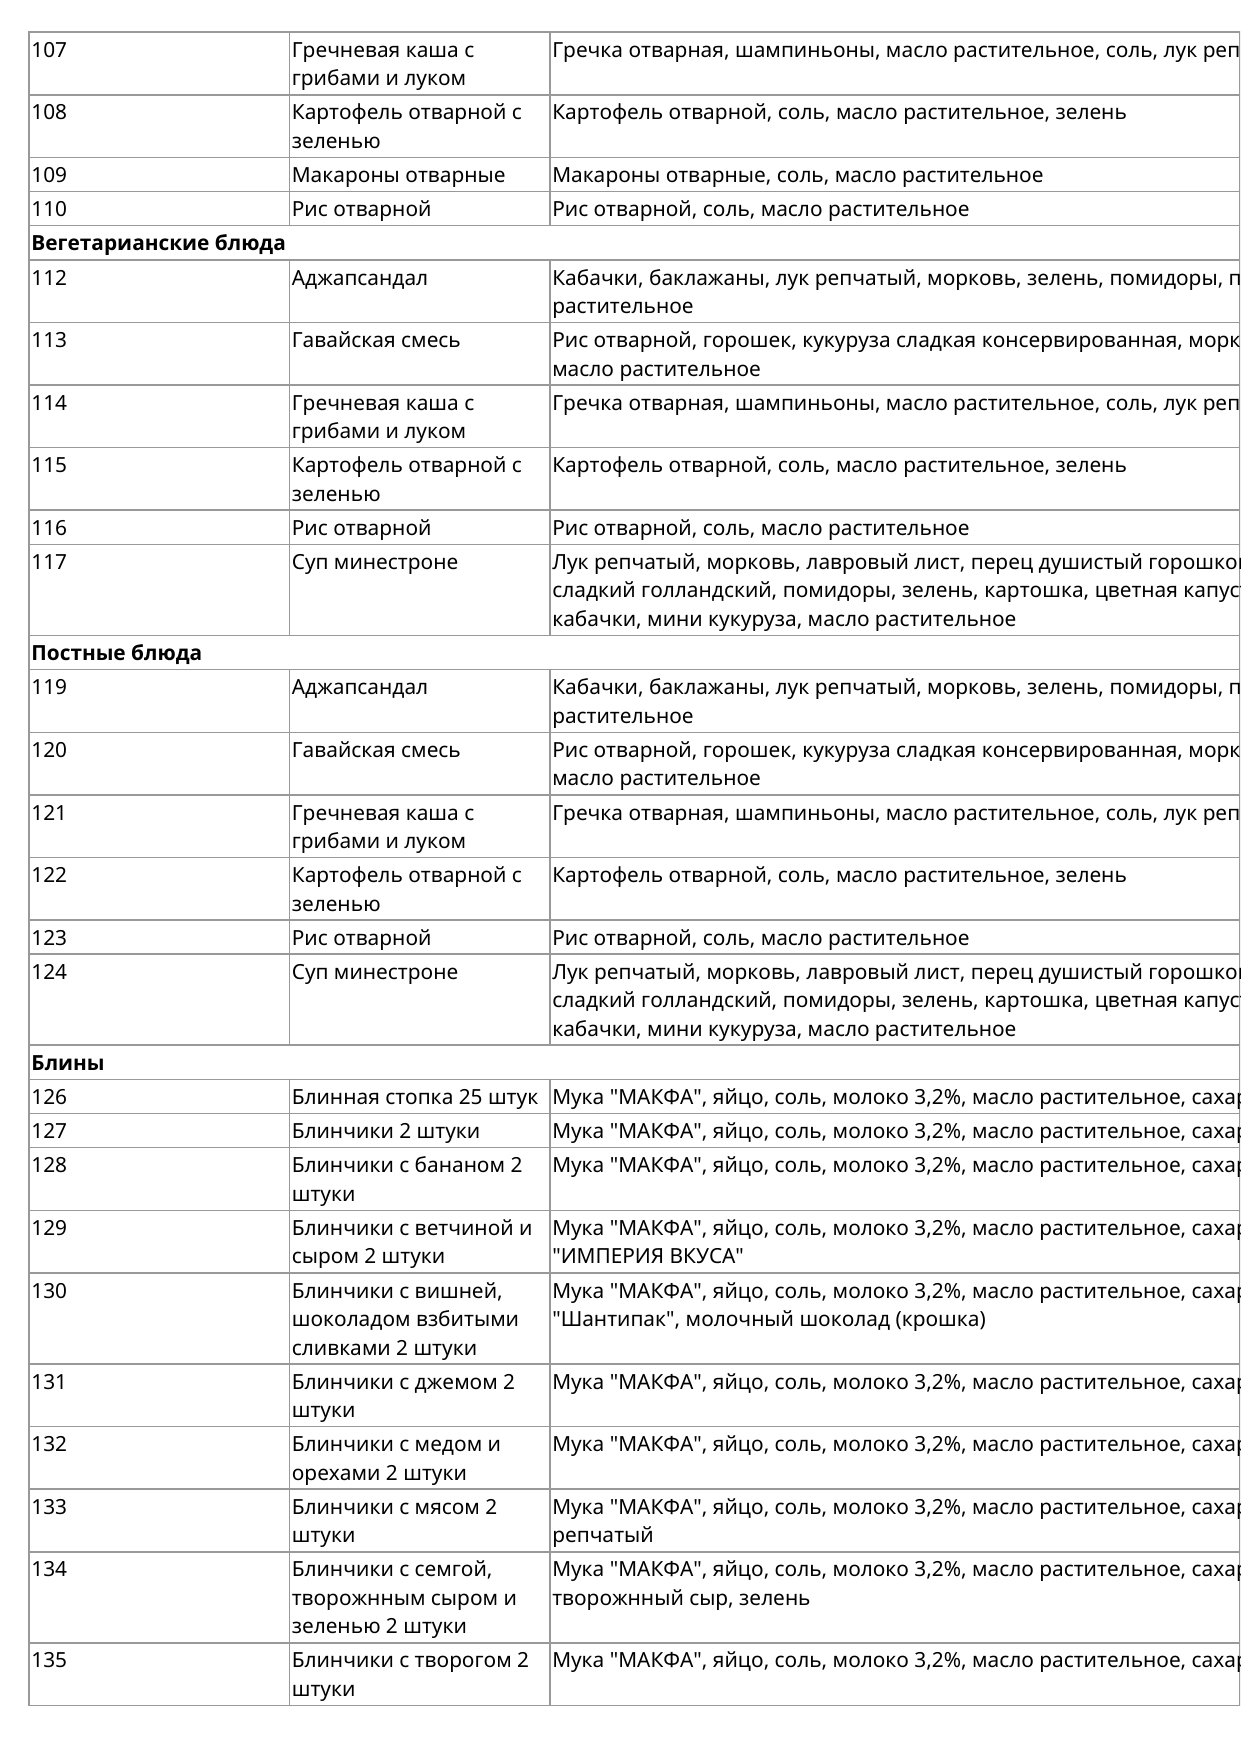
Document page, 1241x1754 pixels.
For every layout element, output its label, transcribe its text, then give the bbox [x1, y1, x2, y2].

table_cell Гречневая каша с грибами и луком [290, 386, 549, 447]
table_cell Рис отварной [290, 921, 549, 953]
table_cell Мука "МАКФА", яйцо, соль, молоко 3,2%, масло растительное, сахар, банан [551, 1148, 1239, 1209]
table_cell Рис отварной, соль, масло растительное [551, 192, 1239, 225]
table_cell Блинчики с ветчиной и сыром 2 штуки [290, 1211, 549, 1272]
table_cell Картофель отварной, соль, масло растительное, зелень [551, 96, 1239, 156]
table_cell 128 [30, 1148, 289, 1209]
table_cell Рис отварной [290, 511, 549, 543]
table_cell Блинчики с семгой, творожнным сыром и зеленью 2 штуки [290, 1553, 549, 1642]
table_cell 134 [30, 1553, 289, 1642]
table_cell 135 [30, 1644, 289, 1704]
table_cell 132 [30, 1427, 289, 1488]
table_cell Аджапсандал [290, 261, 549, 322]
table_cell Блинчики с медом и орехами 2 штуки [290, 1427, 549, 1488]
table_cell Суп минестроне [290, 545, 549, 634]
table_cell 116 [30, 511, 289, 543]
table_cell Картофель отварной с зеленью [290, 448, 549, 509]
table_cell 119 [30, 670, 289, 731]
table_cell Постные блюда [30, 636, 1239, 669]
table_cell 112 [30, 261, 289, 322]
table_cell 126 [30, 1080, 289, 1113]
table_cell Картофель отварной, соль, масло растительное, зелень [551, 858, 1239, 919]
table_cell Мука "МАКФА", яйцо, соль, молоко 3,2%, масло растительное, сахар, фарш курица-свинина, лук репчатый [551, 1490, 1239, 1551]
table_cell Мука "МАКФА", яйцо, соль, молоко 3,2%, масло растительное, сахар, семга слабосоленая, творожнный сыр, зелень [551, 1553, 1239, 1642]
table_cell 109 [30, 158, 289, 191]
table_cell 114 [30, 386, 289, 447]
table_cell Мука "МАКФА", яйцо, соль, молоко 3,2%, масло растительное, сахар, творог 9% жирности [551, 1644, 1239, 1704]
table_cell Блинчики с творогом 2 штуки [290, 1644, 549, 1704]
table_cell Мука "МАКФА", яйцо, соль, молоко 3,2%, масло растительное, сахар, сыр российский, ветчина "ИМПЕРИЯ ВКУСА" [551, 1211, 1239, 1272]
table_cell 131 [30, 1365, 289, 1426]
table_cell 113 [30, 323, 289, 384]
table_cell Макароны отварные [290, 158, 549, 191]
table_cell Гавайская смесь [290, 323, 549, 384]
table_cell 117 [30, 545, 289, 634]
table_cell Блинная стопка 25 штук [290, 1080, 549, 1113]
table_cell 124 [30, 955, 289, 1044]
table_cell Картофель отварной, соль, масло растительное, зелень [551, 448, 1239, 509]
table_cell Лук репчатый, морковь, лавровый лист, перец душистый горошком, приправа овощная, перец сладкий голландский, помидоры, зелень, картошка, цветная капуста, горошек, сельдерей стебель, кабачки, мини кукуруза, масло растительное [551, 545, 1239, 634]
table_cell Гречка отварная, шампиньоны, масло растительное, соль, лук репчатый [551, 33, 1239, 94]
table_cell 120 [30, 733, 289, 794]
table_cell Вегетарианские блюда [30, 226, 1239, 259]
table_cell Рис отварной, соль, масло растительное [551, 511, 1239, 543]
table_cell 108 [30, 96, 289, 156]
table_cell 115 [30, 448, 289, 509]
table_cell Блинчики с мясом 2 штуки [290, 1490, 549, 1551]
table_cell 107 [30, 33, 289, 94]
table_cell Гречневая каша с грибами и луком [290, 796, 549, 857]
table_cell Картофель отварной с зеленью [290, 96, 549, 156]
table_cell Картофель отварной с зеленью [290, 858, 549, 919]
table_cell Мука "МАКФА", яйцо, соль, молоко 3,2%, масло растительное, сахар, джем [551, 1365, 1239, 1426]
table_cell Блинчики 2 штуки [290, 1114, 549, 1147]
table_cell Блины [30, 1046, 1239, 1078]
table_cell Мука "МАКФА", яйцо, соль, молоко 3,2%, масло растительное, сахар, мед, грецкие орехи [551, 1427, 1239, 1488]
table_cell Блинчики с бананом 2 штуки [290, 1148, 549, 1209]
table_cell Суп минестроне [290, 955, 549, 1044]
table_cell Блинчики с джемом 2 штуки [290, 1365, 549, 1426]
table_cell Мука "МАКФА", яйцо, соль, молоко 3,2%, масло растительное, сахар, вишня, взбитые сливки "Шантипак", молочный шоколад (крошка) [551, 1274, 1239, 1363]
table_cell Макароны отварные, соль, масло растительное [551, 158, 1239, 191]
table_cell Лук репчатый, морковь, лавровый лист, перец душистый горошком, приправа овощная, перец сладкий голландский, помидоры, зелень, картошка, цветная капуста, горошек, сельдерей стебель, кабачки, мини кукуруза, масло растительное [551, 955, 1239, 1044]
table_cell Мука "МАКФА", яйцо, соль, молоко 3,2%, масло растительное, сахар [551, 1114, 1239, 1147]
table_cell Мука "МАКФА", яйцо, соль, молоко 3,2%, масло растительное, сахар [551, 1080, 1239, 1113]
table_cell Гречка отварная, шампиньоны, масло растительное, соль, лук репчатый [551, 796, 1239, 857]
table_cell Гречневая каша с грибами и луком [290, 33, 549, 94]
table_cell 129 [30, 1211, 289, 1272]
table_cell Гречка отварная, шампиньоны, масло растительное, соль, лук репчатый [551, 386, 1239, 447]
table_cell 127 [30, 1114, 289, 1147]
table_cell Кабачки, баклажаны, лук репчатый, морковь, зелень, помидоры, перец сладкий, соль, масло растительное [551, 261, 1239, 322]
table_cell Рис отварной, горошек, кукуруза сладкая консервированная, морковь, перец голландский сладкий, масло растительное [551, 733, 1239, 794]
table_cell Рис отварной, соль, масло растительное [551, 921, 1239, 953]
table_cell Рис отварной [290, 192, 549, 225]
table_cell Блинчики с вишней, шоколадом взбитыми сливками 2 штуки [290, 1274, 549, 1363]
table_cell Гавайская смесь [290, 733, 549, 794]
table_cell Кабачки, баклажаны, лук репчатый, морковь, зелень, помидоры, перец сладкий, соль, масло растительное [551, 670, 1239, 731]
table_cell Аджапсандал [290, 670, 549, 731]
table_cell Рис отварной, горошек, кукуруза сладкая консервированная, морковь, перец голландский сладкий, масло растительное [551, 323, 1239, 384]
table_cell 130 [30, 1274, 289, 1363]
table_cell 121 [30, 796, 289, 857]
table_cell 110 [30, 192, 289, 225]
table_cell 133 [30, 1490, 289, 1551]
table_cell 123 [30, 921, 289, 953]
table_cell 122 [30, 858, 289, 919]
